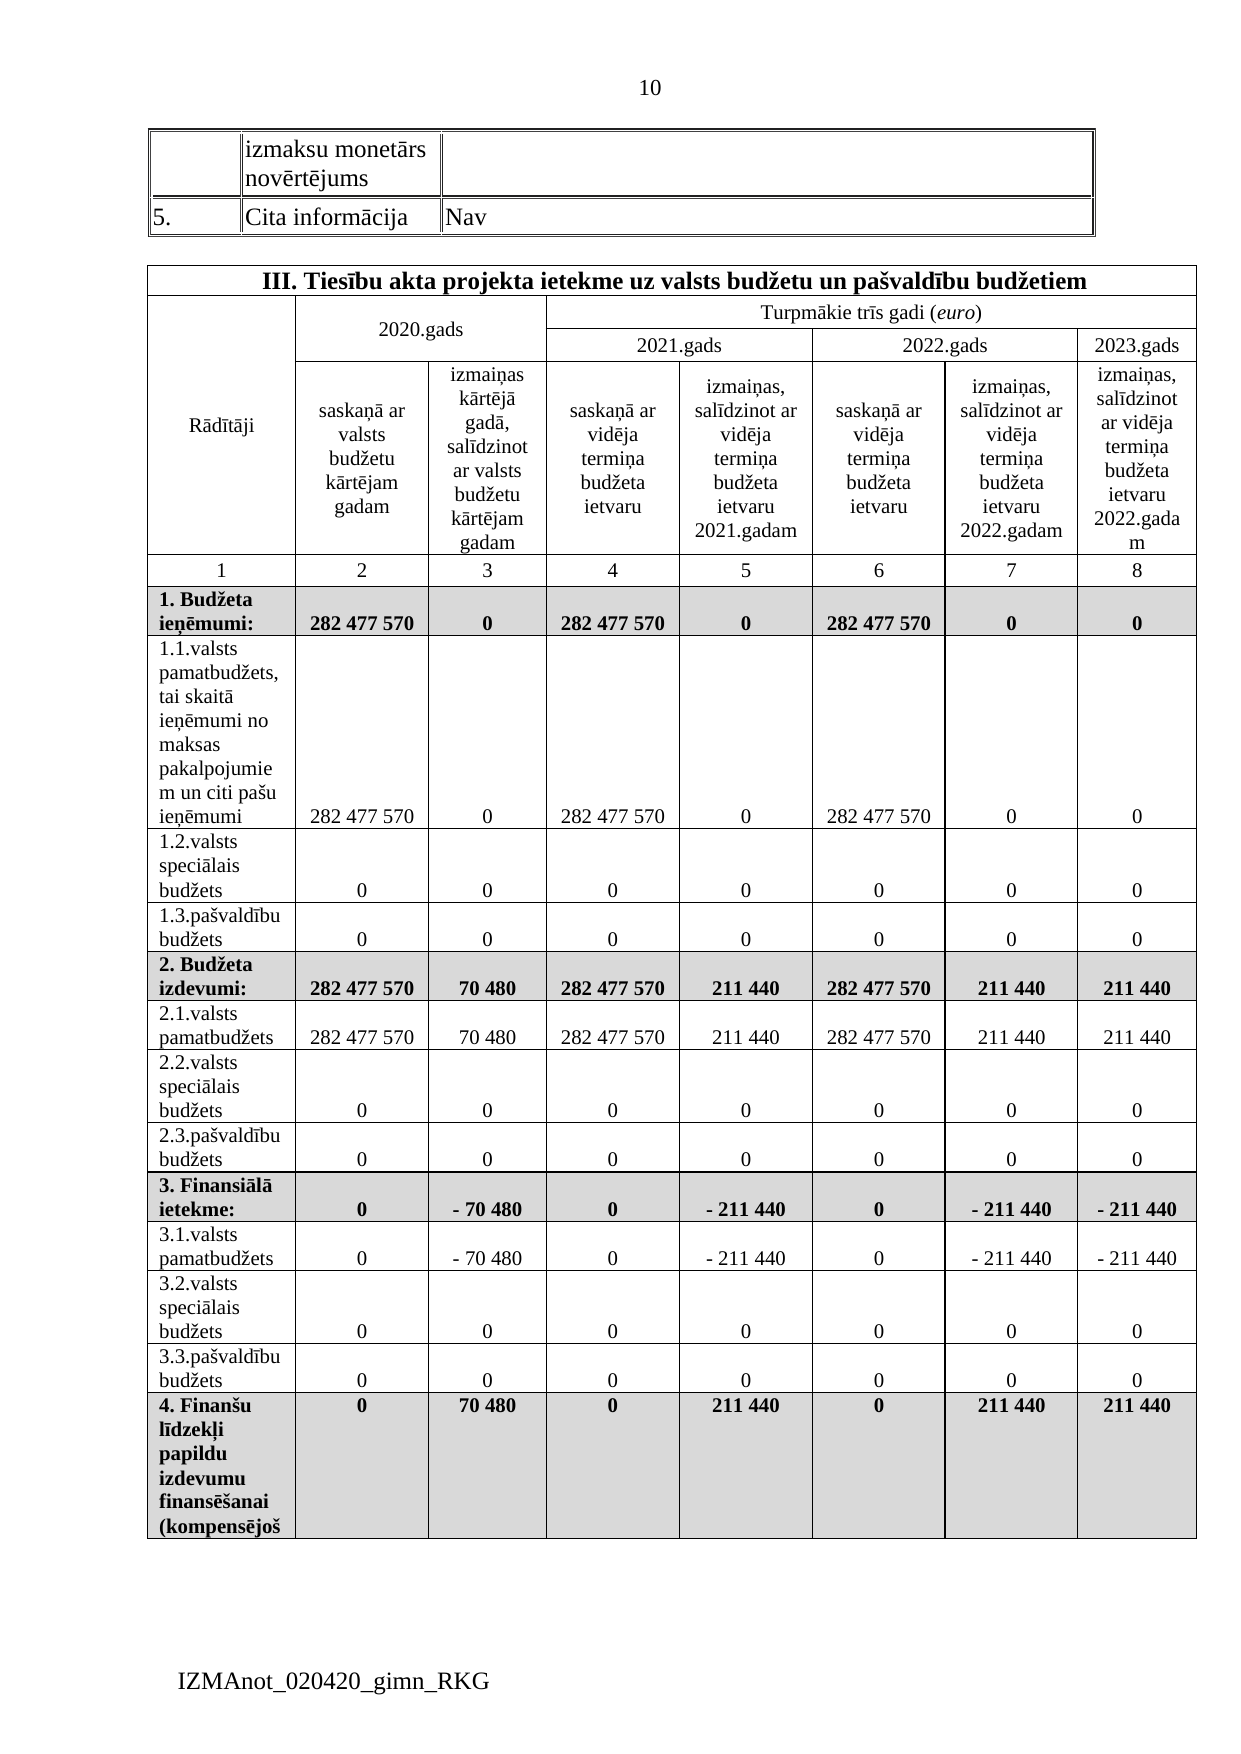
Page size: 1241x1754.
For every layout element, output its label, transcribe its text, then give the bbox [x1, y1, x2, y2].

table_cell 0 [813, 1344, 944, 1392]
table_cell 0 [946, 1271, 1077, 1343]
table_cell Cita informācija [242, 199, 442, 233]
table_cell 2023.gads [1078, 329, 1196, 361]
table_cell 0 [680, 1123, 812, 1171]
table_cell 2.1.valsts pamatbudžets [148, 1001, 295, 1049]
table_cell 282 477 570 [296, 636, 428, 828]
table_cell 8 [1078, 555, 1196, 586]
table_cell 0 [547, 1344, 679, 1392]
table_cell 0 [547, 1271, 679, 1343]
table_cell 0 [680, 829, 812, 902]
table_cell 6 [813, 555, 944, 586]
table_cell 0 [296, 903, 428, 951]
table_cell 0 [429, 1344, 546, 1392]
table_cell 0 [813, 1222, 944, 1270]
table_cell izmaiņas kārtējā gadā, salīdzinot ar valsts budžetu kārtējam gadam [429, 362, 546, 554]
table_cell 0 [1078, 636, 1196, 828]
table_cell 0 [429, 636, 546, 828]
table_cell 0 [547, 1393, 679, 1538]
table_cell 2020.gads [296, 296, 546, 361]
table_cell 282 477 570 [547, 636, 679, 828]
table_cell 5. [151, 195, 242, 233]
table_cell - 211 440 [680, 1222, 812, 1270]
table_cell 211 440 [946, 952, 1077, 1000]
table_cell izmaiņas, salīdzinot ar vidēja termiņa budžeta ietvaru 2021.gadam [680, 362, 812, 554]
table_cell 0 [813, 1123, 944, 1171]
table_cell 282 477 570 [813, 587, 944, 635]
table_cell 0 [296, 1271, 428, 1343]
table_cell 211 440 [680, 952, 812, 1000]
table_cell 7 [946, 555, 1077, 586]
table_cell 282 477 570 [296, 1001, 428, 1049]
table_cell 282 477 570 [296, 587, 428, 635]
table_cell 0 [946, 636, 1077, 828]
table_cell 282 477 570 [547, 1001, 679, 1049]
table_cell 0 [429, 829, 546, 902]
table_cell 2. Budžeta izdevumi: [148, 952, 295, 1000]
table_cell 3. Finansiālā ietekme: [148, 1173, 295, 1221]
table_cell 0 [547, 829, 679, 902]
table_cell 1.1.valsts pamatbudžets, tai skaitā ieņēmumi no maksas pakalpojumiem un citi pašu ieņēmumi [148, 636, 295, 828]
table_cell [242, 132, 442, 195]
table_cell 0 [1078, 903, 1196, 951]
table_cell saskaņā ar valsts budžetu kārtējam gadam [296, 362, 428, 554]
table_cell - 211 440 [1078, 1173, 1196, 1221]
table_cell 0 [680, 903, 812, 951]
table_cell 0 [429, 587, 546, 635]
table_cell - 211 440 [946, 1222, 1077, 1270]
table_cell 2.2.valsts speciālais budžets [148, 1050, 295, 1122]
table_cell 2022.gads [813, 329, 1077, 361]
table_cell Nav [442, 195, 1093, 233]
table_cell 0 [296, 1222, 428, 1270]
table_cell 70 480 [429, 952, 546, 1000]
table_cell 4. [151, 132, 242, 195]
table_cell 282 477 570 [547, 952, 679, 1000]
table_cell - 70 480 [429, 1222, 546, 1270]
table_cell 282 477 570 [813, 636, 944, 828]
table_cell 211 440 [1078, 1393, 1196, 1538]
table_cell 0 [296, 1393, 428, 1538]
table_cell 0 [296, 1344, 428, 1392]
table_cell 282 477 570 [813, 1001, 944, 1049]
table_cell 0 [946, 903, 1077, 951]
table_cell Rādītāji [148, 296, 295, 554]
table_cell 211 440 [946, 1001, 1077, 1049]
table_cell 0 [547, 1222, 679, 1270]
table_cell 3 [429, 555, 546, 586]
table_cell 0 [813, 1050, 944, 1122]
table_cell 0 [946, 587, 1077, 635]
table_cell - 211 440 [680, 1173, 812, 1221]
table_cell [442, 132, 1092, 195]
table_cell 0 [1078, 1271, 1196, 1343]
table_cell 0 [1078, 587, 1196, 635]
table_cell 0 [680, 587, 812, 635]
table_cell 0 [429, 1050, 546, 1122]
table_cell 0 [1078, 1050, 1196, 1122]
table_cell 0 [296, 829, 428, 902]
table_cell 0 [680, 1344, 812, 1392]
table_cell 211 440 [680, 1393, 812, 1538]
table_cell saskaņā ar vidēja termiņa budžeta ietvaru [813, 362, 944, 554]
table_cell 0 [547, 1050, 679, 1122]
table_cell 211 440 [1078, 952, 1196, 1000]
table_cell 0 [1078, 1344, 1196, 1392]
table_cell 1. Budžeta ieņēmumi: [148, 587, 295, 635]
table_cell 0 [680, 1271, 812, 1343]
table_cell 3.2.valsts speciālais budžets [148, 1271, 295, 1343]
table_cell 70 480 [429, 1393, 546, 1538]
table_cell 5 [680, 555, 812, 586]
table_cell 2 [296, 555, 428, 586]
table_cell 4 [547, 555, 679, 586]
table_cell 0 [296, 1050, 428, 1122]
table_cell 0 [946, 1050, 1077, 1122]
table_cell 0 [547, 1173, 679, 1221]
table_cell 0 [296, 1173, 428, 1221]
table_cell - 211 440 [946, 1173, 1077, 1221]
table_cell 0 [547, 903, 679, 951]
table_cell 0 [946, 829, 1077, 902]
table_cell 1.2.valsts speciālais budžets [148, 829, 295, 902]
table_cell 211 440 [1078, 1001, 1196, 1049]
table_cell 0 [429, 903, 546, 951]
table_cell 211 440 [946, 1393, 1077, 1538]
table_cell 3.1.valsts pamatbudžets [148, 1222, 295, 1270]
table_cell 0 [813, 1271, 944, 1343]
table_cell 0 [813, 1393, 944, 1538]
table_cell 1.3.pašvaldību budžets [148, 903, 295, 951]
table_cell 282 477 570 [813, 952, 944, 1000]
table_cell 0 [680, 636, 812, 828]
table_cell 0 [429, 1271, 546, 1343]
table_cell 2021.gads [547, 329, 812, 361]
table_cell izmaiņas, salīdzinot ar vidēja termiņa budžeta ietvaru 2022.gadam [946, 362, 1077, 554]
table_cell 282 477 570 [547, 587, 679, 635]
table_cell 1 [148, 555, 295, 586]
table_cell Turpmākie trīs gadi (euro) [547, 296, 1196, 328]
table_cell 0 [946, 1123, 1077, 1171]
table_cell 0 [680, 1050, 812, 1122]
table_cell - 211 440 [1078, 1222, 1196, 1270]
table_cell - 70 480 [429, 1173, 546, 1221]
table_cell 0 [813, 829, 944, 902]
table_cell 282 477 570 [296, 952, 428, 1000]
table_header III. Tiesību akta projekta ietekme uz valsts budžetu un pašvaldību budžetiem [148, 266, 1196, 295]
table_cell 0 [1078, 829, 1196, 902]
table_cell 0 [813, 903, 944, 951]
table_cell 0 [1078, 1123, 1196, 1171]
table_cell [148, 1393, 295, 1538]
table_cell izmaiņas, salīdzinot ar vidēja termiņa budžeta ietvaru 2022.gadam [1078, 362, 1196, 554]
table_cell saskaņā ar vidēja termiņa budžeta ietvaru [547, 362, 679, 554]
table_cell 0 [429, 1123, 546, 1171]
table_cell 70 480 [429, 1001, 546, 1049]
table_cell 2.3.pašvaldību budžets [148, 1123, 295, 1171]
table_cell 0 [547, 1123, 679, 1171]
table_cell 0 [946, 1344, 1077, 1392]
table_cell 3.3.pašvaldību budžets [148, 1344, 295, 1392]
table_cell 0 [296, 1123, 428, 1171]
table_cell 0 [813, 1173, 944, 1221]
table_cell 211 440 [680, 1001, 812, 1049]
